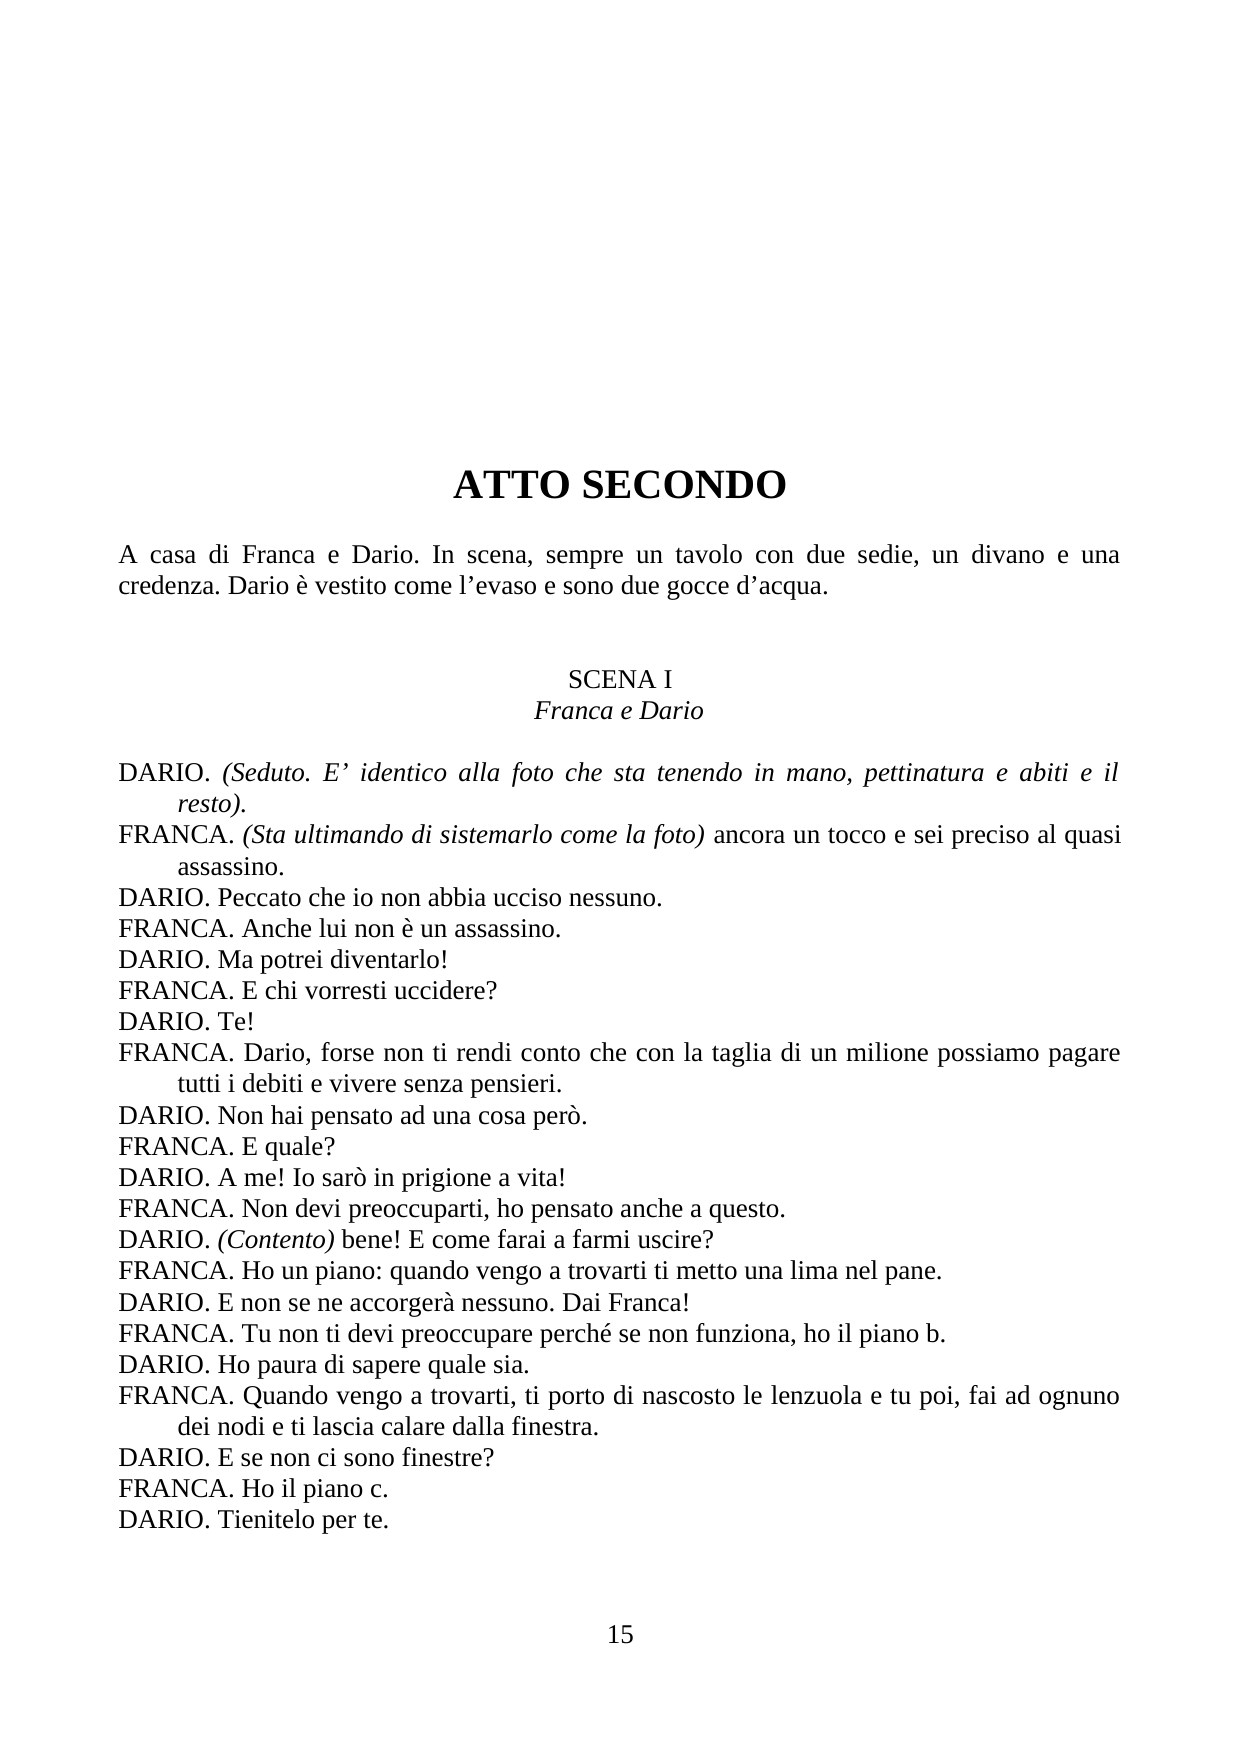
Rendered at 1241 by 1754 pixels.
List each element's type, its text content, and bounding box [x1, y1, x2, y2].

text DARIO. E se non ci sono finestre? [118, 1441, 1122, 1472]
text DARIO. Ma potrei diventarlo! [118, 943, 1122, 974]
text FRANCA. Tu non ti devi preoccupare perché se non funziona, ho il piano b. [118, 1317, 1122, 1348]
text DARIO. E non se ne accorgerà nessuno. Dai Franca! [118, 1286, 1122, 1317]
text FRANCA. E chi vorresti uccidere? [118, 974, 1122, 1005]
text FRANCA. Ho un piano: quando vengo a trovarti ti metto una lima nel pane. [118, 1254, 1122, 1286]
text DARIO. A me! Io sarò in prigione a vita! [118, 1161, 1122, 1192]
text FRANCA. Quando vengo a trovarti, ti porto di nascosto le lenzuola e tu poi, fai ad ognuno dei nodi e ti lascia calare dalla finestra. [118, 1379, 1122, 1441]
text DARIO. (Seduto. E’ identico alla foto che sta tenendo in mano, pettinatura e abiti e il resto). [118, 756, 1122, 818]
text FRANCA. Non devi preoccuparti, ho pensato anche a questo. [118, 1192, 1122, 1223]
text ATTO SECONDO [118, 459, 1122, 507]
text A casa di Franca e Dario. In scena, sempre un tavolo con due sedie, un divano e una credenza. Dario è vestito come l’evaso e sono due gocce d’acqua. [118, 538, 1122, 600]
text DARIO. Ho paura di sapere quale sia. [118, 1348, 1122, 1379]
text FRANCA. Ho il piano c. [118, 1472, 1122, 1504]
text DARIO. Non hai pensato ad una cosa però. [118, 1099, 1122, 1130]
text DARIO. Te! [118, 1005, 1122, 1036]
text FRANCA. Anche lui non è un assassino. [118, 912, 1122, 943]
text DARIO. Tienitelo per te. [118, 1504, 1122, 1535]
text SCENA I [118, 663, 1122, 694]
text Franca e Dario [118, 694, 1122, 725]
text FRANCA. E quale? [118, 1130, 1122, 1161]
text DARIO. (Contento) bene! E come farai a farmi uscire? [118, 1223, 1122, 1254]
text FRANCA. Dario, forse non ti rendi conto che con la taglia di un milione possiamo pagare tutti i debiti e vivere senza pensieri. [118, 1036, 1122, 1099]
text FRANCA. (Sta ultimando di sistemarlo come la foto) ancora un tocco e sei preciso al quasi assassino. [118, 818, 1122, 881]
text DARIO. Peccato che io non abbia ucciso nessuno. [118, 881, 1122, 912]
